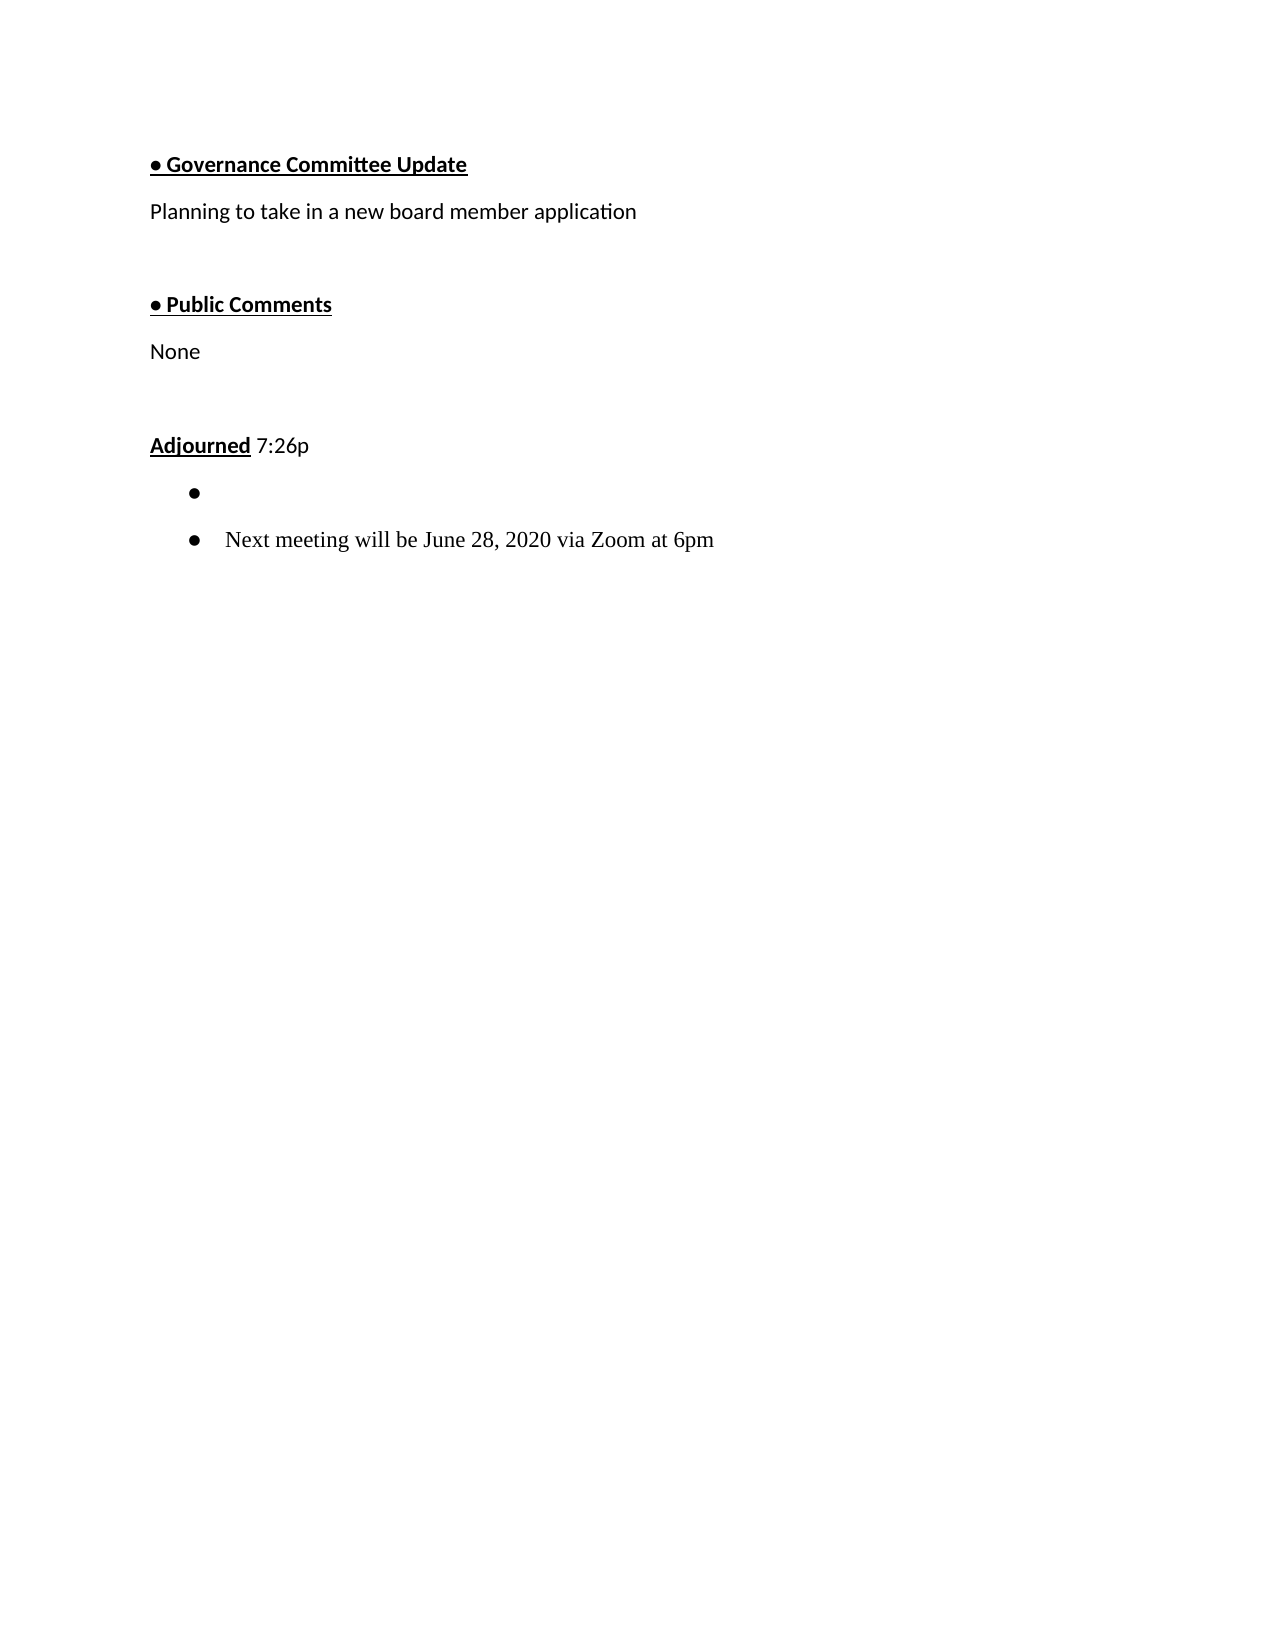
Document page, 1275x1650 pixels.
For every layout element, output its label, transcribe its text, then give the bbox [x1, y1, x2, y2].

text • Governance Committee Update [150, 150, 1125, 178]
text Adjourned 7:26p [150, 431, 1125, 459]
text • Public Comments [150, 291, 1125, 319]
text None [150, 337, 1125, 366]
list Next meeting will be June 28, 2020 via Zoom at 6pm [187, 525, 1125, 553]
text Planning to take in a new board member application [150, 197, 1125, 225]
